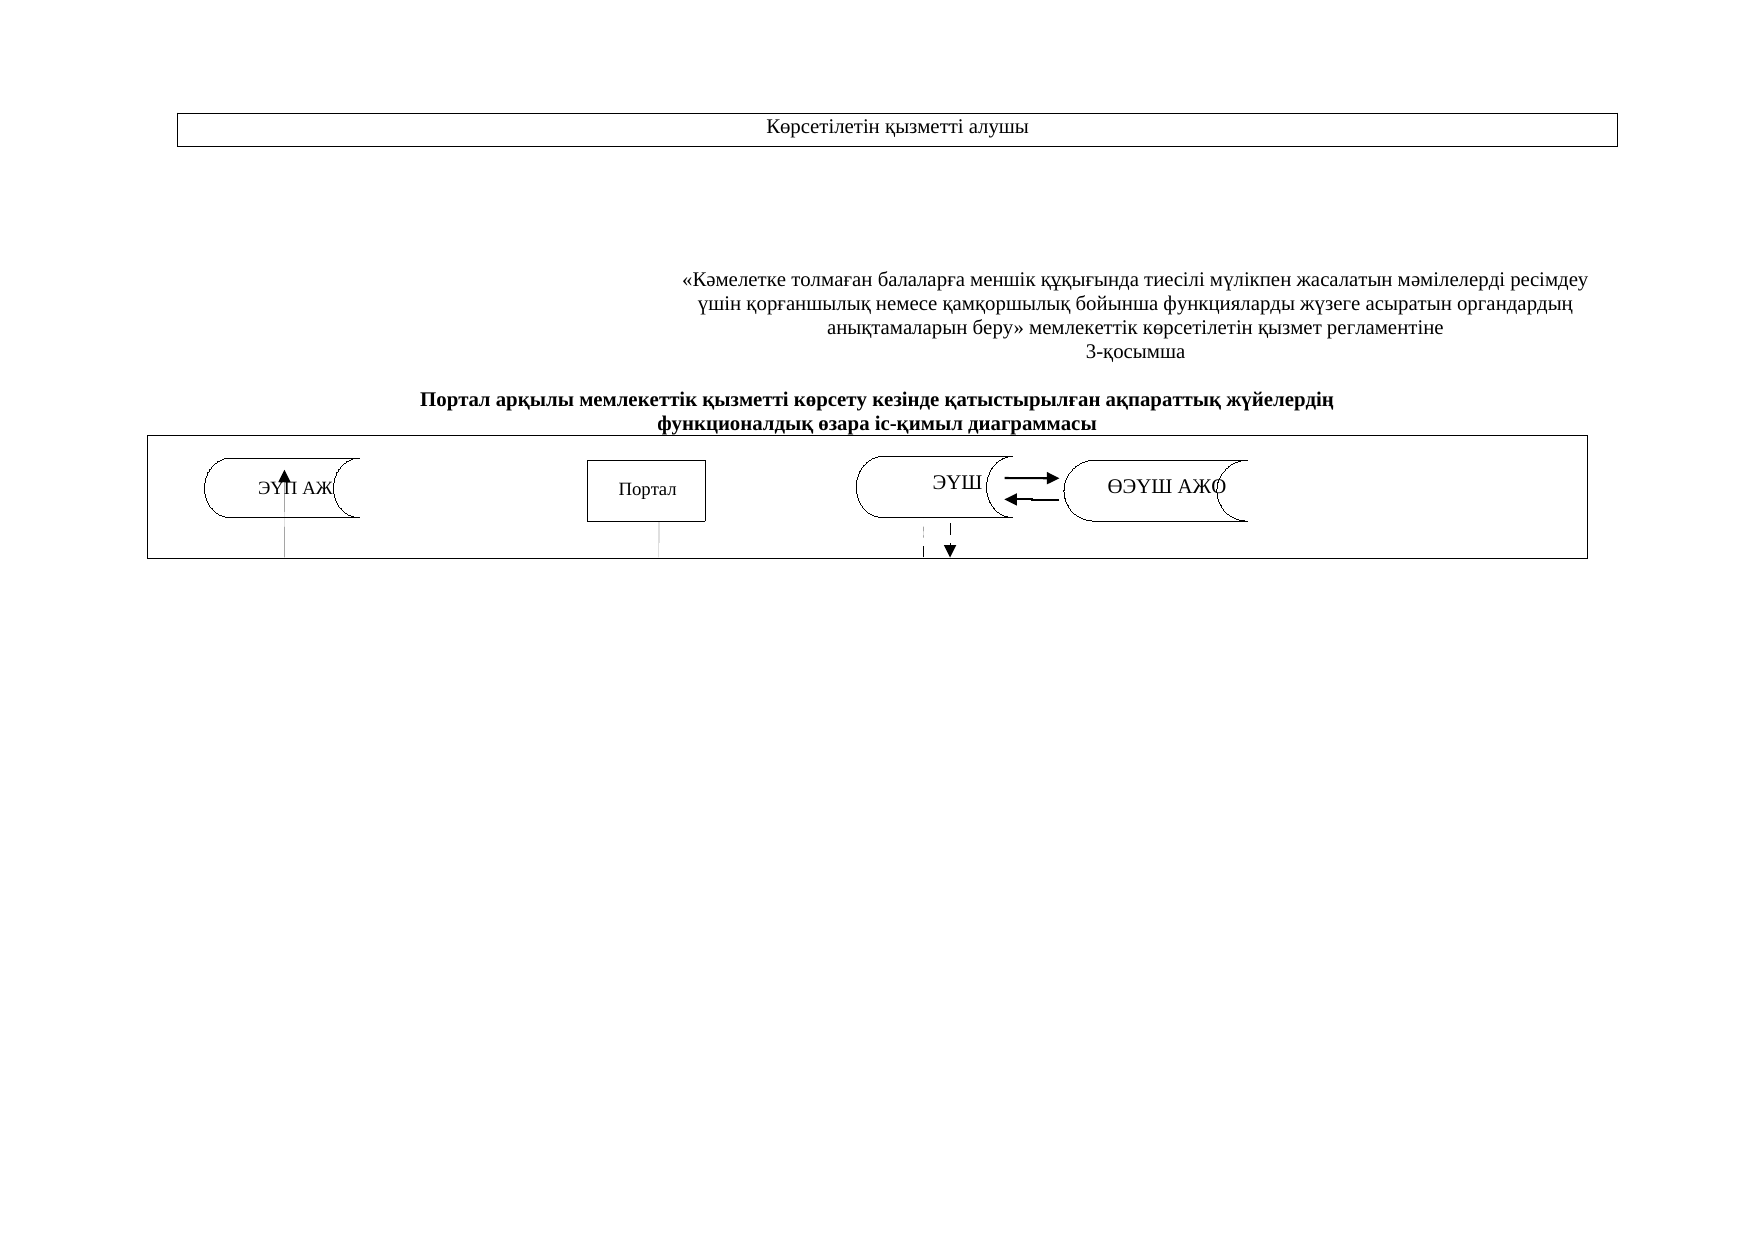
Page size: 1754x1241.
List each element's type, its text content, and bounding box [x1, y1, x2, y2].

text 3-қосымша [664, 339, 1606, 363]
table_header Көрсетілетін қызметті алушы [178, 114, 1617, 146]
text «Кәмелетке толмаған балаларға меншік құқығында тиесілі мүлікпен жасалатын мәмілелерді ресімдеу үшін қорғаншылық немесе қамқоршылық бойынша функцияларды жүзеге асыратын органдардың анықтамаларын беру» мемлекеттік көрсетілетін қызмет регламентіне [664, 267, 1606, 339]
text Портал арқылы мемлекеттік қызметті көрсету кезінде қатыстырылған ақпараттық жүйелердің [148, 387, 1606, 411]
table_header [148, 436, 1587, 557]
text функционалдық өзара іс-қимыл диаграммасы [148, 411, 1606, 435]
